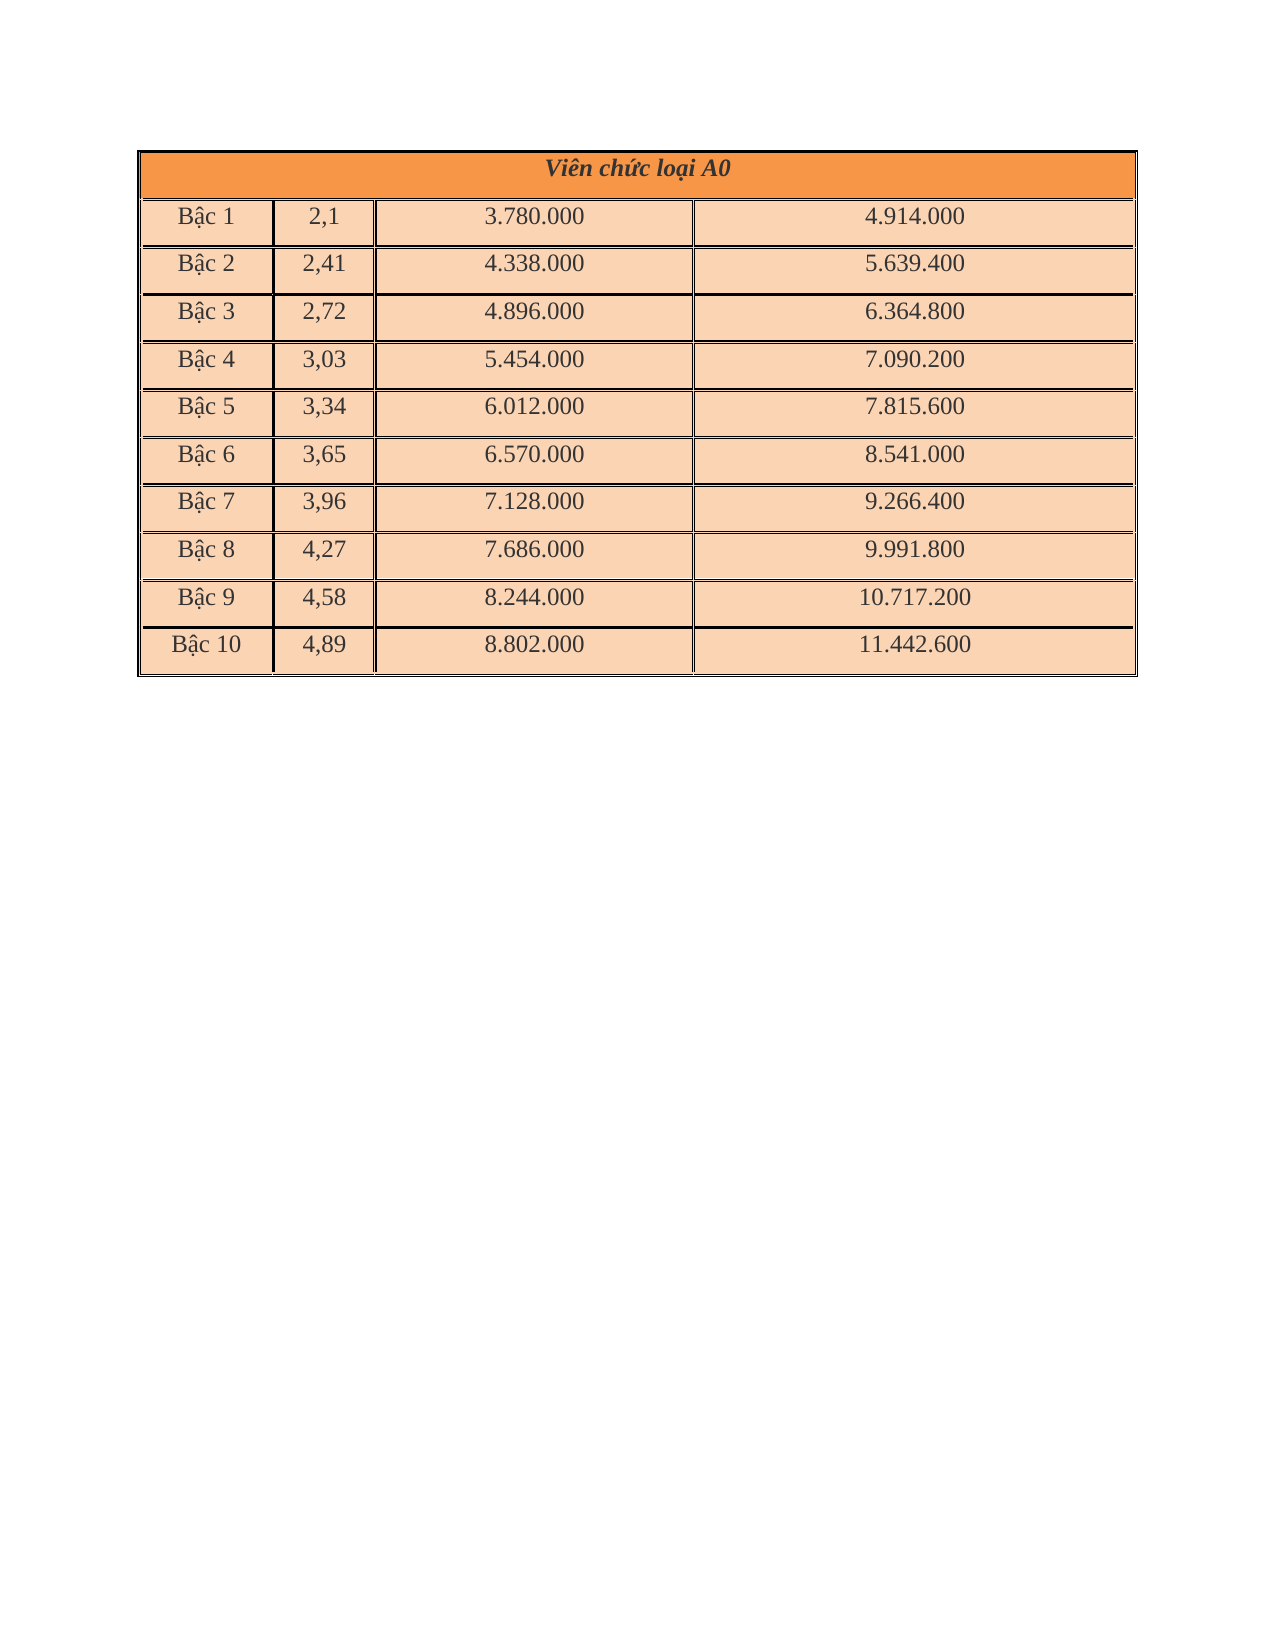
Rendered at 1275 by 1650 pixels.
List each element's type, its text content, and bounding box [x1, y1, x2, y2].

table_cell 9.991.800 [694, 531, 1136, 578]
table_cell Bậc 5 [141, 388, 272, 436]
table_cell 4.914.000 [694, 198, 1136, 245]
table_cell 8.541.000 [694, 436, 1136, 483]
table_cell 2,72 [275, 296, 373, 340]
table_cell 7.090.200 [695, 340, 1135, 388]
table_header Viên chức loại A0 [141, 153, 1135, 198]
table_cell 3,34 [275, 392, 373, 436]
table_cell Bậc 1 [139, 198, 273, 245]
table_cell 10.717.200 [695, 579, 1135, 626]
table_cell 5.454.000 [377, 344, 692, 388]
table_cell 9.266.400 [695, 483, 1135, 531]
table_cell Bậc 6 [139, 436, 273, 483]
table_cell 3,96 [275, 487, 373, 531]
table_cell Bậc 10 [141, 626, 273, 674]
table_cell 5.639.400 [695, 245, 1135, 293]
table_cell Bậc 2 [141, 245, 272, 293]
table_cell 4,27 [275, 534, 373, 578]
table_cell 7.815.600 [695, 388, 1135, 436]
table_cell 3.780.000 [377, 201, 692, 245]
table_cell 2,1 [275, 201, 373, 245]
table_cell Bậc 3 [139, 293, 272, 340]
table_cell 4,58 [275, 582, 373, 626]
table_cell 4,89 [273, 626, 375, 674]
table_cell 3,03 [275, 344, 373, 388]
table_cell 4.896.000 [377, 296, 692, 340]
table_cell 11.442.600 [694, 626, 1135, 674]
table_cell 4.338.000 [377, 249, 692, 293]
table_cell Bậc 4 [141, 340, 272, 388]
table_cell 7.686.000 [377, 534, 692, 578]
table_cell 6.364.800 [695, 293, 1136, 340]
table_cell Bậc 9 [141, 579, 272, 626]
table_cell Bậc 7 [141, 483, 272, 531]
table_cell 8.244.000 [377, 582, 692, 626]
table_cell 3,65 [275, 439, 373, 483]
table_cell 6.012.000 [377, 392, 692, 436]
table_cell 7.128.000 [377, 487, 692, 531]
table_cell 8.802.000 [375, 629, 694, 674]
table_cell 6.570.000 [377, 439, 692, 483]
table_cell Bậc 8 [139, 531, 273, 578]
table_cell 2,41 [275, 249, 373, 293]
